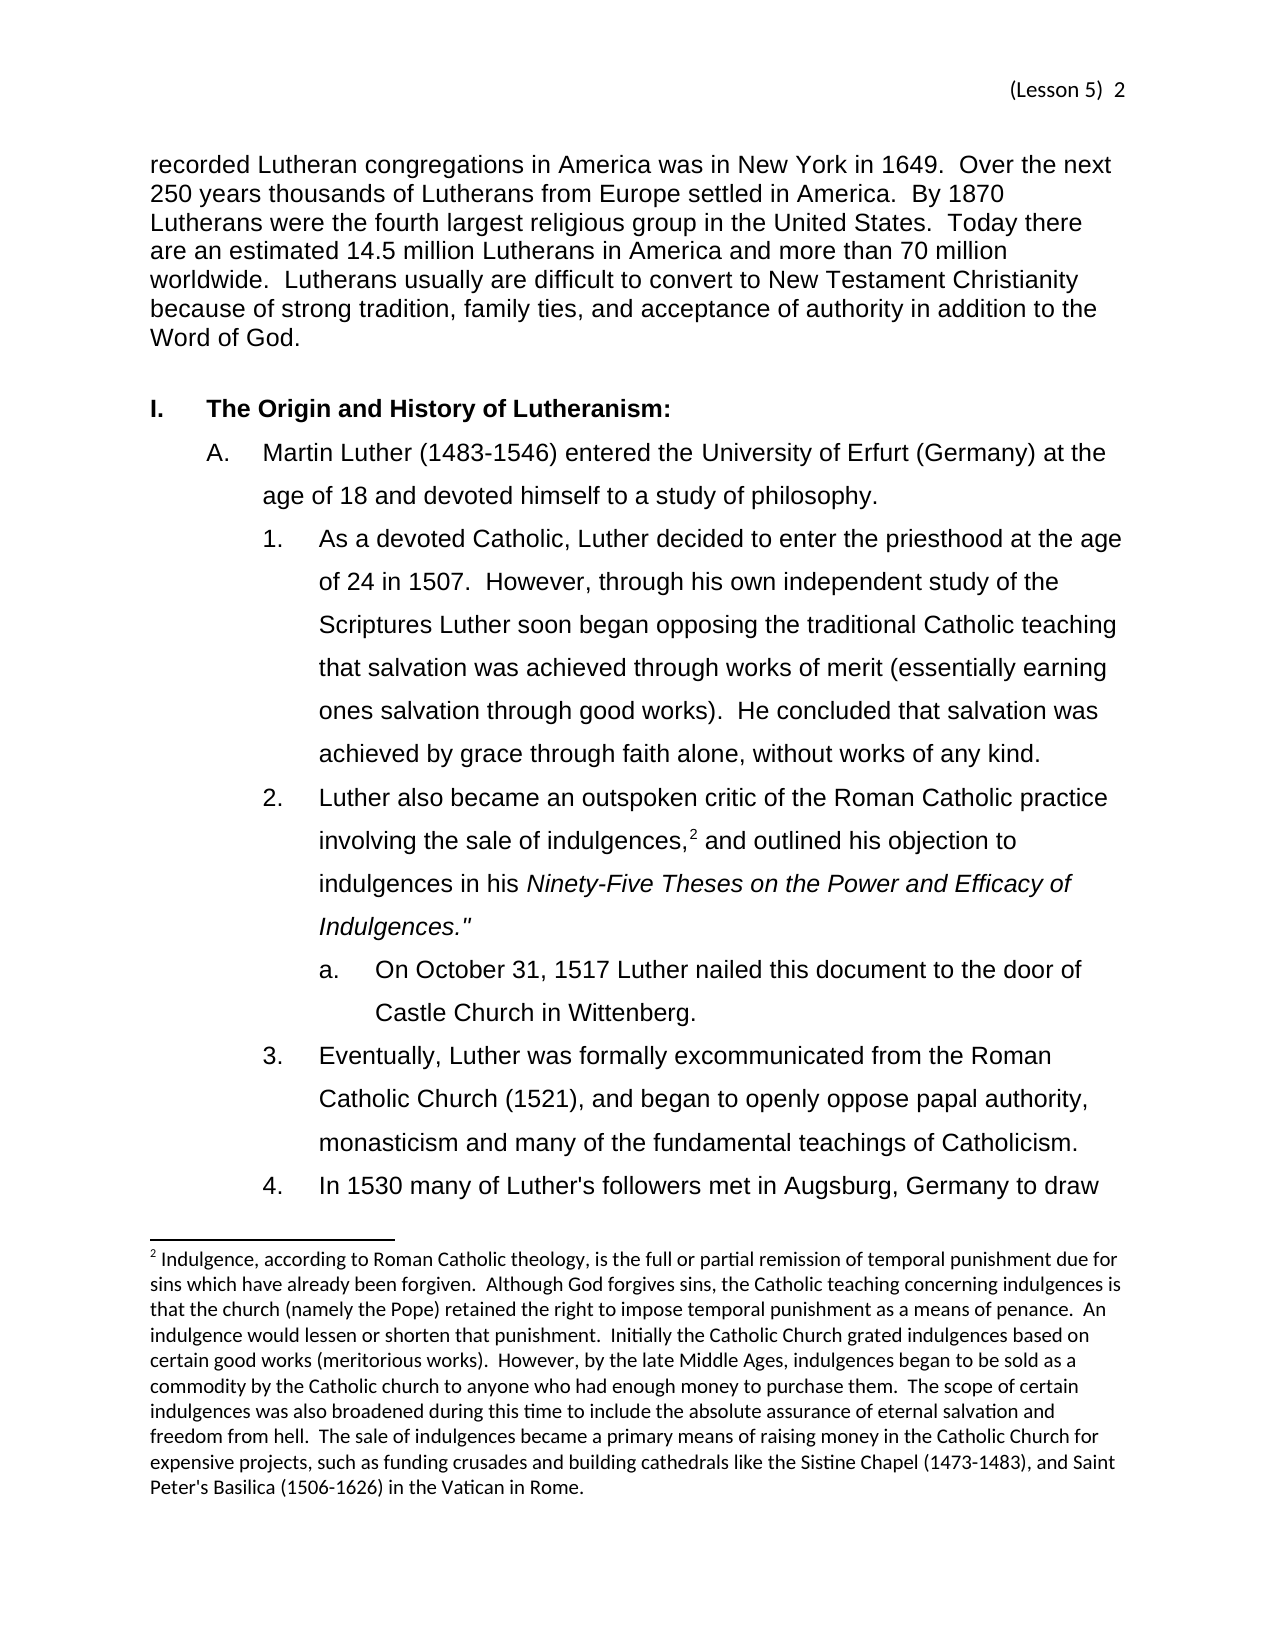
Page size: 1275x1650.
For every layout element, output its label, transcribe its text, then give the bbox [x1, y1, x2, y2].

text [150, 150, 1125, 351]
text A. Martin Luther (1483-1546) entered the University of Erfurt (Germany) at the age of 18 and devoted himself to a study of philosophy. [206, 437, 1125, 509]
text a. On October 31, 1517 Luther nailed this document to the door of Castle Church in Wittenberg. [319, 955, 1125, 1027]
text 1. As a devoted Catholic, Luther decided to enter the priesthood at the age of 24 in 1507. However, through his own independent study of the Scriptures Luther soon began opposing the traditional Catholic teaching that salvation was achieved through works of merit (essentially earning ones salvation through good works). He concluded that salvation was achieved by grace through faith alone, without works of any kind. [262, 524, 1125, 768]
text 3. Eventually, Luther was formally excommunicated from the Roman Catholic Church (1521), and began to openly oppose papal authority, monasticism and many of the fundamental teachings of Catholicism. [262, 1041, 1125, 1156]
text I. The Origin and History of Lutheranism: [150, 394, 1125, 423]
text 2. Luther also became an outspoken critic of the Roman Catholic practice involving the sale of indulgences, and outlined his objection to indulgences in his Ninety-Five Theses on the Power and Efficacy of Indulgences." [262, 782, 1125, 941]
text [262, 1171, 1125, 1199]
